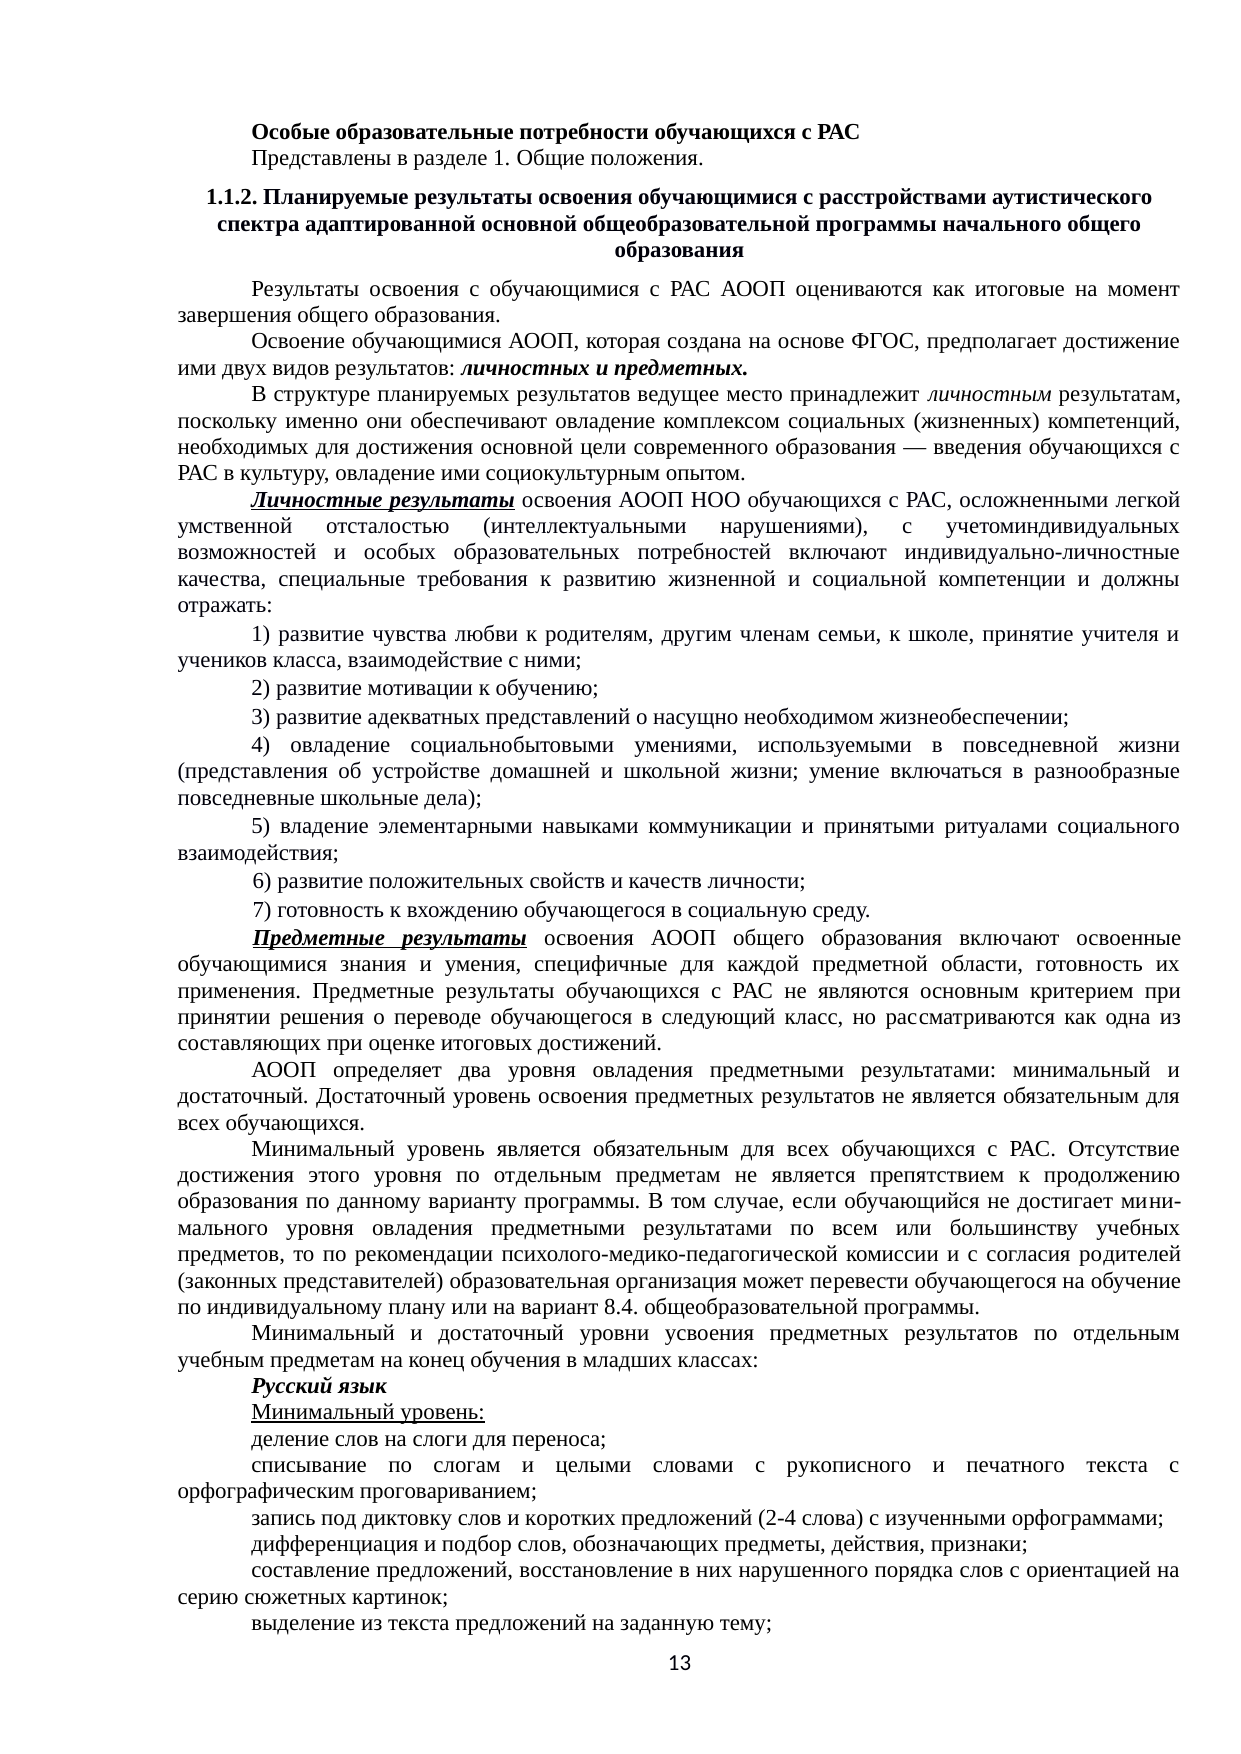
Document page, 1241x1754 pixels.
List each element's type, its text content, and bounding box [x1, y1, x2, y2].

text В структуре планируемых результатов ведущее место принадлежит личностным результатам, поскольку именно они обеспечивают овладение комплексом социальных (жизненных) компетенций, необходимых для достижения основной цели современного образования ― введения обучающихся с РАС в культуру, овладение ими социокультурным опытом. [177, 380, 1181, 486]
text 4) овладение социально­бытовыми умениями, используемыми в повседневной жизни (представления об устройстве домашней и школьной жизни; умение включаться в разнообразные повседневные школьные дела); [177, 731, 1181, 810]
text выделение из текста предложений на заданную тему; [177, 1609, 1181, 1636]
text 3) развитие адекватных представлений о насущно необходимом жизнеобеспечении; [177, 703, 1181, 729]
text Освоение обучающимися АООП, которая создана на основе ФГОС, предполагает достижение ими двух видов результатов: личностных и предметных. [177, 328, 1181, 380]
text Минимальный и достаточный уровни усвоения предметных результатов по отдельным учебным предметам на конец обучения в младших классах: [177, 1319, 1181, 1372]
text деление слов на слоги для переноса; [177, 1425, 1181, 1451]
text Минимальный уровень является обязательным для всех обучающихся с РАС. Отсутствие достижения этого уровня по отдельным предметам не является препятствием к продолжению образования по данному варианту программы. В том случае, если обучающийся не достигает минимального уровня овладения предметными результатами по всем или большинству учебных предметов, то по рекомендации психолого-медико-педагогической комиссии и с согласия родителей (законных представителей) образовательная организация может перевести обучающегося на обучение по индивидуальному плану или на вариант 8.4. общеобразовательной программы. [177, 1135, 1181, 1319]
text составление предложений, восстановление в них нарушенного порядка слов с ориентацией на серию сюжетных картинок; [177, 1557, 1181, 1609]
text списывание по слогам и целыми словами с рукописного и печатного текста с орфографическим проговариванием; [177, 1451, 1181, 1504]
text Результаты освоения с обучающимися с РАС АООП оцениваются как итоговые на момент завершения общего образования. [177, 275, 1181, 328]
text 1) развитие чувства любви к родителям, другим членам семьи, к школе, принятие учителя и учеников класса, взаимодействие с ними; [177, 619, 1181, 672]
text 1.1.2. Планируемые результаты освоения обучающимися с расстройствами аутистического спектра адаптированной основной общеобразовательной программы начального общего образования [177, 183, 1181, 262]
text 5) владение элементарными навыками коммуникации и принятыми ритуалами социального взаимодействия; [177, 812, 1181, 865]
text Минимальный уровень: [177, 1398, 1181, 1425]
text Особые образовательные потребности обучающихся с РАС [177, 118, 1181, 144]
text дифференциация и подбор слов, обозначающих предметы, действия, признаки; [177, 1530, 1181, 1557]
text 7) готовность к вхождению обучающегося в социальную среду. [177, 896, 1181, 922]
text Русский язык [177, 1372, 1181, 1398]
text Представлены в разделе 1. Общие положения. [177, 144, 1181, 171]
text запись под диктовку слов и коротких предложений (2-4 слова) с изученными орфограммами; [177, 1504, 1181, 1530]
text Личностные результаты освоения АООП НОО обучающихся с РАС, осложненными легкой умственной отсталостью (интеллектуальными нарушениями), с учетоминдивидуальных возможностей и особых образовательных потребностей включают индивидуально-личностные качества, специальные требования к развитию жизненной и социальной компетенции и должны отражать: [177, 486, 1181, 617]
text 6) развитие положительных свойств и качеств личности; [177, 867, 1181, 893]
text Предметные результаты освоения АООП общего образования включают освоенные обучающимися знания и умения, специфичные для каждой предметной области, готовность их применения. Предметные результаты обучающихся с РАС не являются основным критерием при принятии решения о переводе обучающегося в следующий класс, но рассматриваются как одна из составляющих при оценке итоговых достижений. [177, 924, 1181, 1056]
text 2) развитие мотивации к обучению; [177, 674, 1181, 701]
text АООП определяет два уровня овладения предметными результатами: минимальный и достаточный. Достаточный уровень освоения предметных результатов не является обязательным для всех обучающихся. [177, 1056, 1181, 1135]
